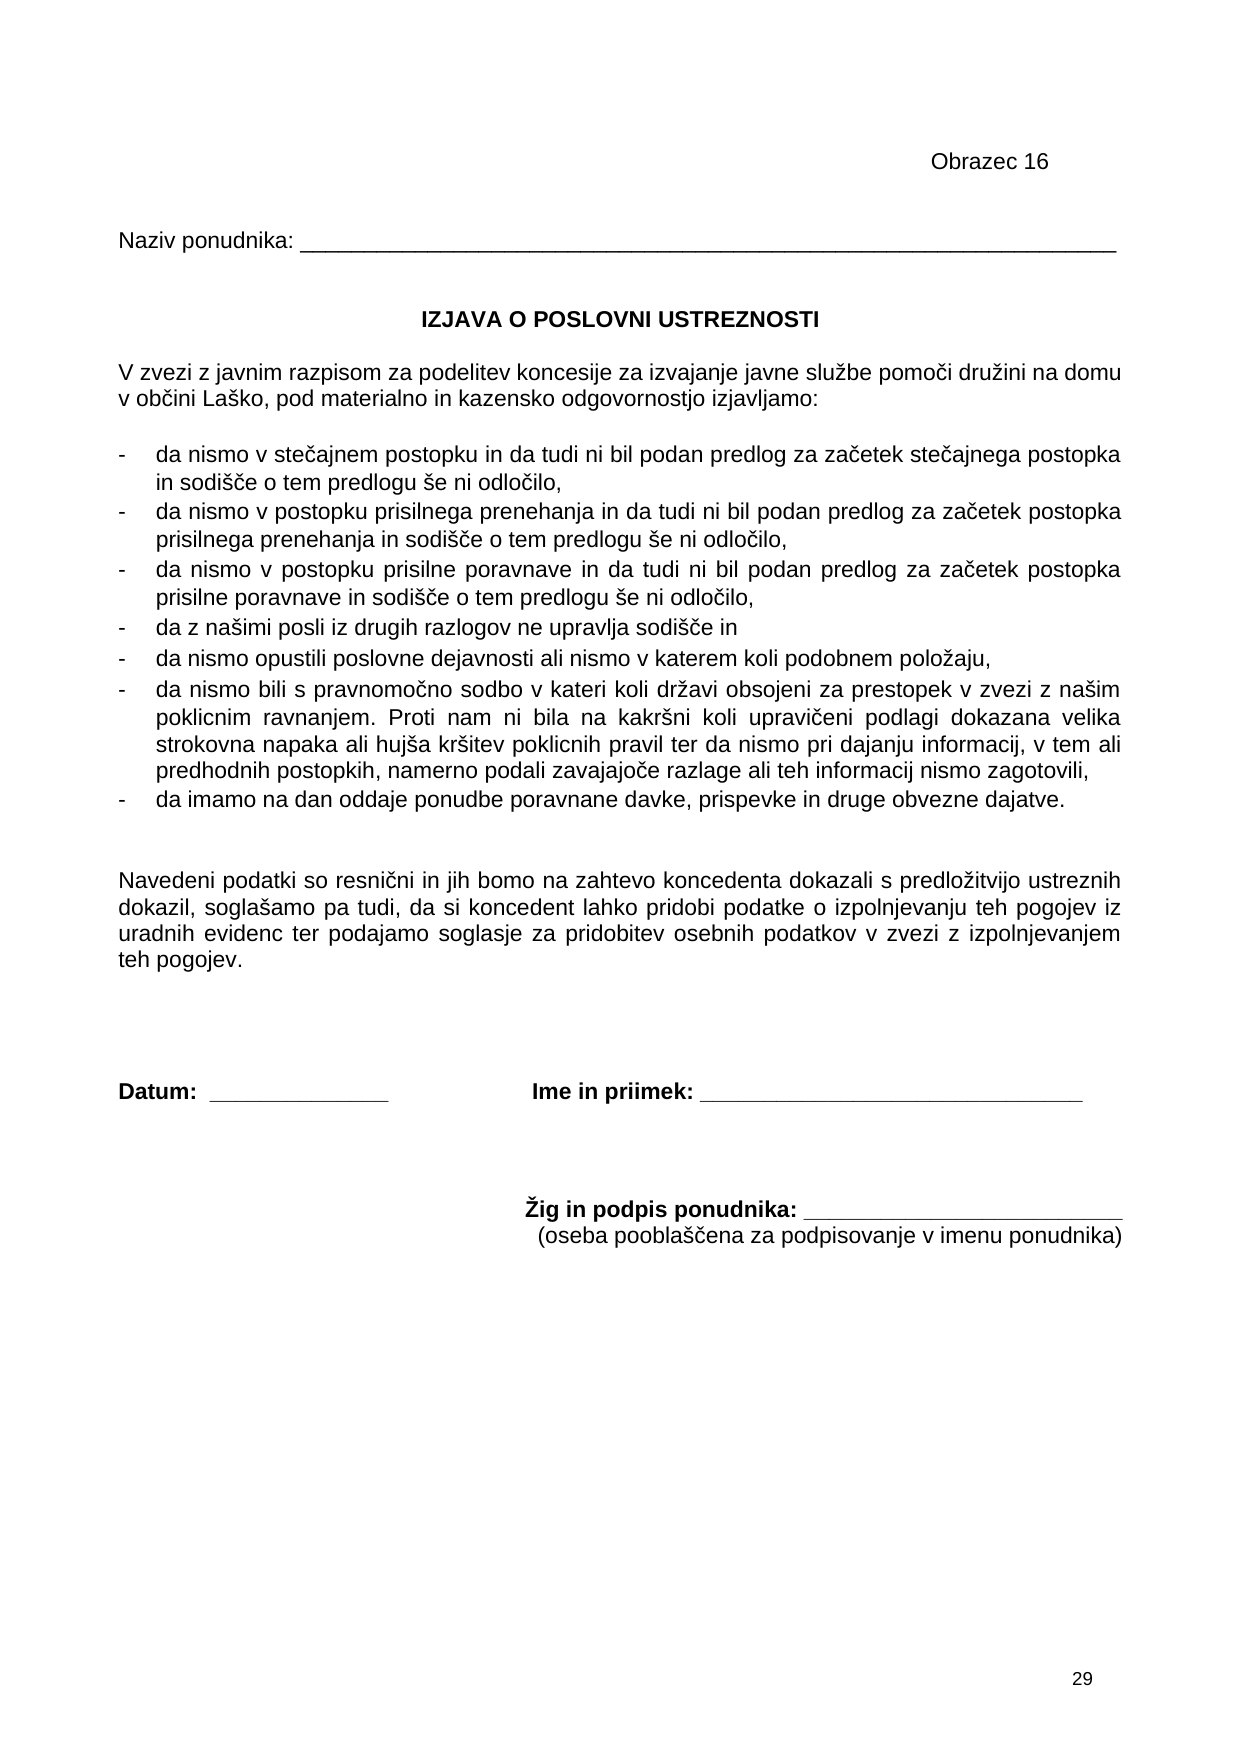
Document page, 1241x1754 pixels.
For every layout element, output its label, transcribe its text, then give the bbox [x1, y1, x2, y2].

text IZJAVA O POSLOVNI USTREZNOSTI [118, 306, 1122, 332]
list da nismo v postopku prisilnega prenehanja in da tudi ni bil podan predlog za začetek postopka prisilnega prenehanja in sodišče o tem predlogu še ni odločilo, [118, 495, 1122, 553]
text Datum: ______________ Ime in priimek: ______________________________ [118, 1078, 1122, 1104]
list da imamo na dan oddaje ponudbe poravnane davke, prispevke in druge obvezne dajatve. [118, 783, 1122, 814]
text Obrazec 16 [118, 148, 1122, 174]
text Naziv ponudnika: ________________________________________________________________ [118, 227, 1124, 253]
text Žig in podpis ponudnika: _________________________ [118, 1196, 1122, 1222]
list da nismo opustili poslovne dejavnosti ali nismo v katerem koli podobnem položaju, [118, 642, 1122, 673]
text Navedeni podatki so resnični in jih bomo na zahtevo koncedenta dokazali s predložitvijo ustreznih dokazil, soglašamo pa tudi, da si koncedent lahko pridobi podatke o izpolnjevanju teh pogojev iz uradnih evidenc ter podajamo soglasje za pridobitev osebnih podatkov v zvezi z izpolnjevanjem teh pogojev. [118, 867, 1122, 973]
list da nismo bili s pravnomočno sodbo v kateri koli državi obsojeni za prestopek v zvezi z našim poklicnim ravnanjem. Proti nam ni bila na kakršni koli upravičeni podlagi dokazana velika strokovna napaka ali hujša kršitev poklicnih pravil ter da nismo pri dajanju informacij, v tem ali predhodnih postopkih, namerno podali zavajajoče razlage ali teh informacij nismo zagotovili, [118, 673, 1122, 783]
list da nismo v postopku prisilne poravnave in da tudi ni bil podan predlog za začetek postopka prisilne poravnave in sodišče o tem predlogu še ni odločilo, [118, 553, 1122, 610]
text (oseba pooblaščena za podpisovanje v imenu ponudnika) [118, 1222, 1122, 1249]
list da nismo v stečajnem postopku in da tudi ni bil podan predlog za začetek stečajnega postopka in sodišče o tem predlogu še ni odločilo, [118, 438, 1122, 495]
list da z našimi posli iz drugih razlogov ne upravlja sodišče in [118, 610, 1122, 642]
text V zvezi z javnim razpisom za podelitev koncesije za izvajanje javne službe pomoči družini na domu v občini Laško, pod materialno in kazensko odgovornostjo izjavljamo: [118, 358, 1122, 411]
